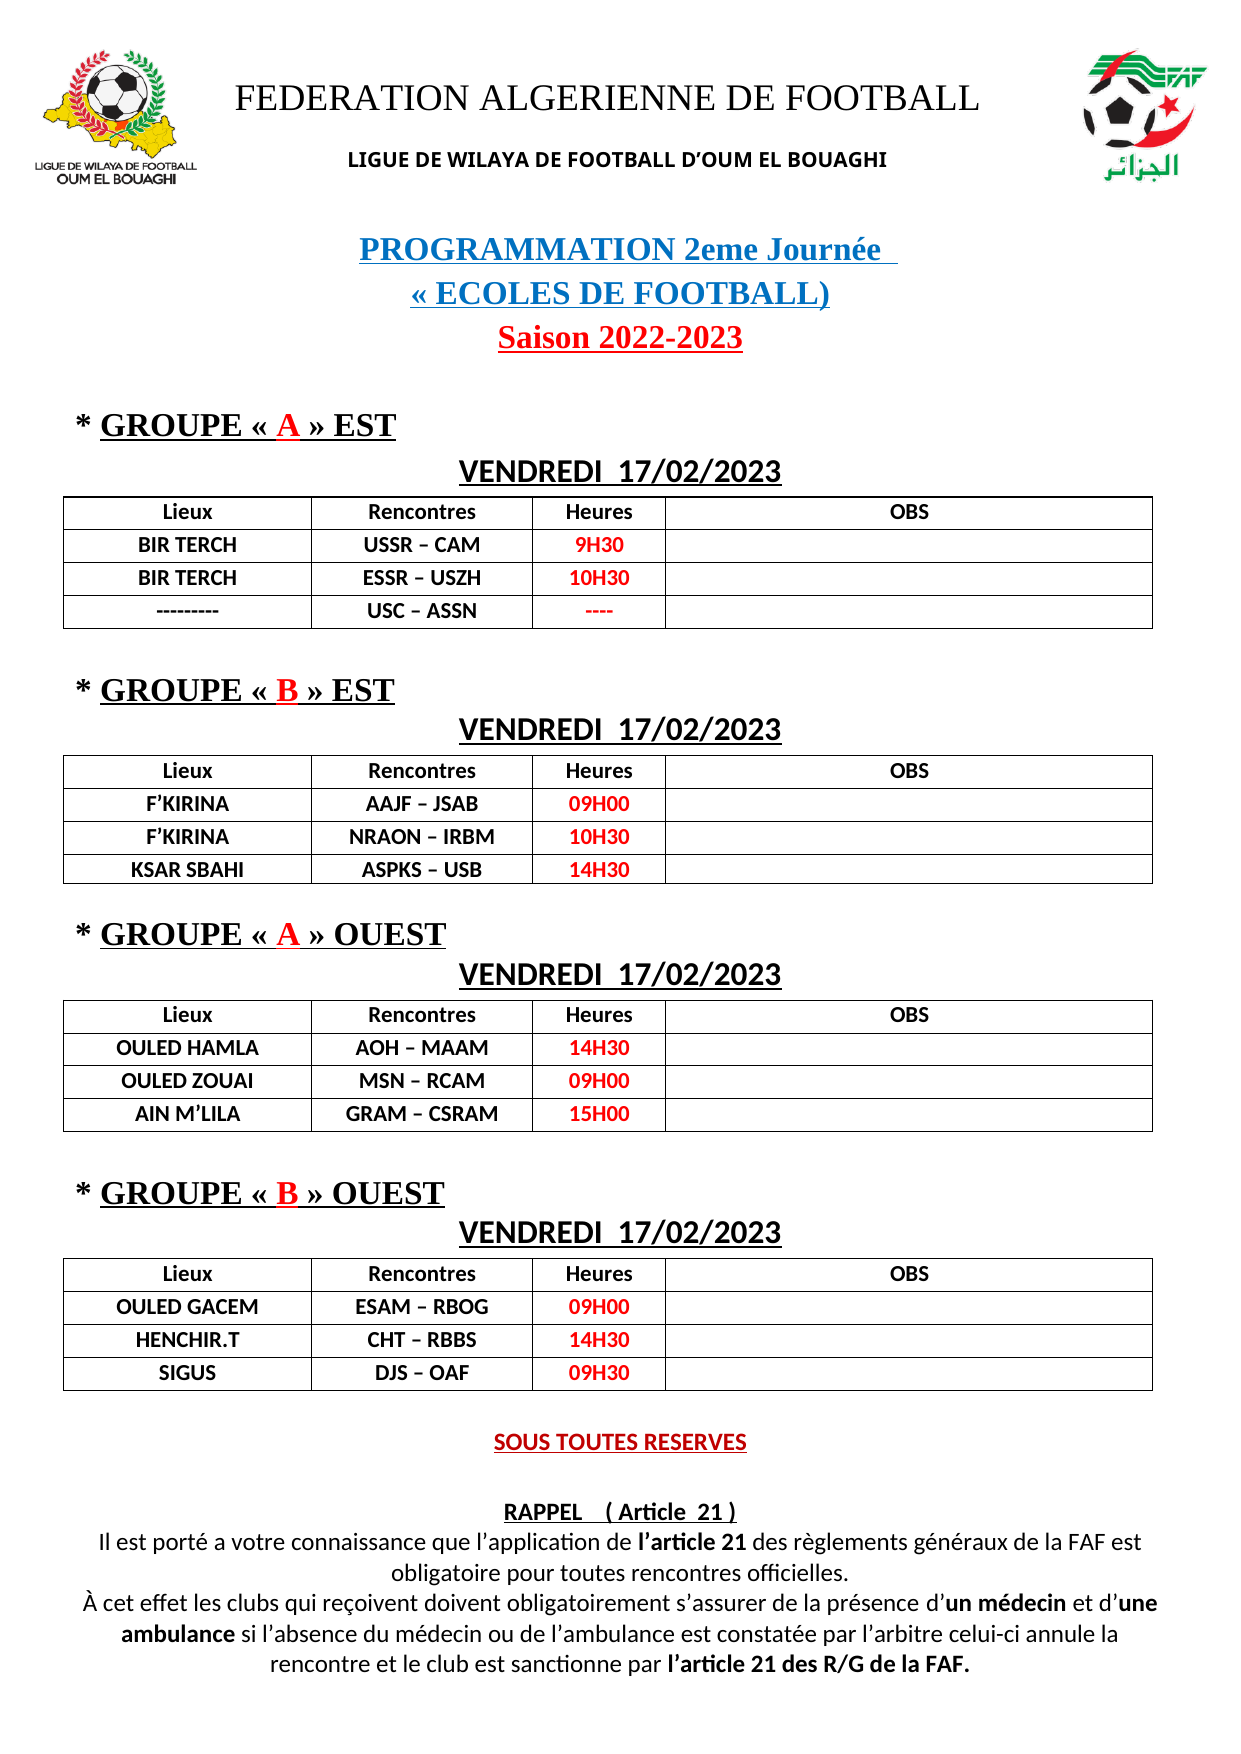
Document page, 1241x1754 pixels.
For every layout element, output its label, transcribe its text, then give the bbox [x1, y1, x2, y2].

table_cell MSN – RCAM [312, 1066, 532, 1098]
table_cell ESSR – USZH [312, 563, 532, 595]
table_cell [666, 1325, 1152, 1357]
table_cell [666, 822, 1152, 854]
table_header Heures [533, 1259, 665, 1291]
table_cell AIN M’LILA [64, 1099, 311, 1131]
picture [32, 45, 200, 189]
table_cell DJS – OAF [312, 1358, 532, 1390]
table_cell BIR TERCH [64, 563, 311, 595]
table_cell [666, 789, 1152, 821]
table_cell F’KIRINA [64, 789, 311, 821]
table_cell ASPKS – USB [312, 855, 532, 883]
table_cell 15H00 [533, 1099, 665, 1131]
table_cell [666, 1034, 1152, 1065]
table_cell 14H30 [533, 855, 665, 883]
text VENDREDI 17/02/2023 [75, 708, 1165, 749]
table_cell ESAM – RBOG [312, 1292, 532, 1324]
table_header Heures [533, 756, 665, 788]
table_cell USSR – CAM [312, 530, 532, 562]
table_header Rencontres [312, 498, 532, 529]
table_cell [666, 530, 1152, 562]
text VENDREDI 17/02/2023 [75, 1211, 1165, 1252]
table_cell [666, 855, 1152, 883]
table_header OBS [666, 1259, 1152, 1291]
table_cell 09H00 [533, 1066, 665, 1098]
table_cell BIR TERCH [64, 530, 311, 562]
table_cell USC – ASSN [312, 596, 532, 628]
table_cell AAJF – JSAB [312, 789, 532, 821]
table_cell CHT – RBBS [312, 1325, 532, 1357]
text FEDERATION ALGERIENNE DE FOOTBALL [75, 75, 1075, 118]
text LIGUE DE WILAYA DE FOOTBALL D’OUM EL BOUAGHI [75, 145, 1075, 174]
table_cell --------- [64, 596, 311, 628]
text * GROUPE « B » EST [75, 670, 1165, 708]
table_header OBS [666, 756, 1152, 788]
text * GROUPE « A » EST [75, 406, 1165, 444]
table_cell 09H00 [533, 1292, 665, 1324]
table_cell 14H30 [533, 1325, 665, 1357]
table_header Lieux [64, 498, 311, 529]
table_cell [666, 563, 1152, 595]
table_header Lieux [64, 756, 311, 788]
table_cell OULED ZOUAI [64, 1066, 311, 1098]
table_cell 10H30 [533, 563, 665, 595]
table_header Rencontres [312, 756, 532, 788]
table_header Heures [533, 498, 665, 529]
table_cell NRAON – IRBM [312, 822, 532, 854]
table_cell F’KIRINA [64, 822, 311, 854]
table_cell SIGUS [64, 1358, 311, 1390]
picture [1075, 36, 1211, 189]
text * GROUPE « B » OUEST [75, 1173, 1165, 1211]
table_header Lieux [64, 1259, 311, 1291]
table_header OBS [666, 498, 1152, 529]
table_header Rencontres [312, 1001, 532, 1032]
table_header Heures [533, 1001, 665, 1032]
table_cell 09H30 [533, 1358, 665, 1390]
table_cell HENCHIR.T [64, 1325, 311, 1357]
table_cell ---- [533, 596, 665, 628]
table_cell [666, 1099, 1152, 1131]
table_cell 14H30 [533, 1034, 665, 1065]
table_cell OULED GACEM [64, 1292, 311, 1324]
table_cell [666, 1066, 1152, 1098]
text SOUS TOUTES RESERVES [75, 1426, 1165, 1456]
table_header Rencontres [312, 1259, 532, 1291]
text À cet effet les clubs qui reçoivent doivent obligatoirement s’assurer de la présence d’un médecin et d’une ambulance si l’absence du médecin ou de l’ambulance est constatée par l’arbitre celui-ci annule la rencontre et le club est sanctionne par l’article 21 des R/G de la FAF. [75, 1587, 1165, 1679]
table_cell [666, 596, 1152, 628]
table_cell 9H30 [533, 530, 665, 562]
text RAPPEL ( Article 21 ) [75, 1496, 1165, 1526]
table_cell 10H30 [533, 822, 665, 854]
table_cell KSAR SBAHI [64, 855, 311, 883]
table_cell GRAM – CSRAM [312, 1099, 532, 1131]
table_cell OULED HAMLA [64, 1034, 311, 1065]
table_header OBS [666, 1001, 1152, 1032]
table_cell [666, 1358, 1152, 1390]
text Saison 2022-2023 [75, 317, 1165, 356]
text VENDREDI 17/02/2023 [75, 450, 1165, 490]
text PROGRAMMATION 2eme Journée [75, 229, 1165, 268]
table_header Lieux [64, 1001, 311, 1032]
text « ECOLES DE FOOTBALL) [75, 273, 1165, 312]
table_cell [666, 1292, 1152, 1324]
text VENDREDI 17/02/2023 [75, 953, 1165, 993]
table_cell 09H00 [533, 789, 665, 821]
text Il est porté a votre connaissance que l’application de l’article 21 des règlements généraux de la FAF est obligatoire pour toutes rencontres officielles. [75, 1526, 1165, 1587]
table_cell AOH – MAAM [312, 1034, 532, 1065]
text * GROUPE « A » OUEST [75, 914, 1165, 953]
